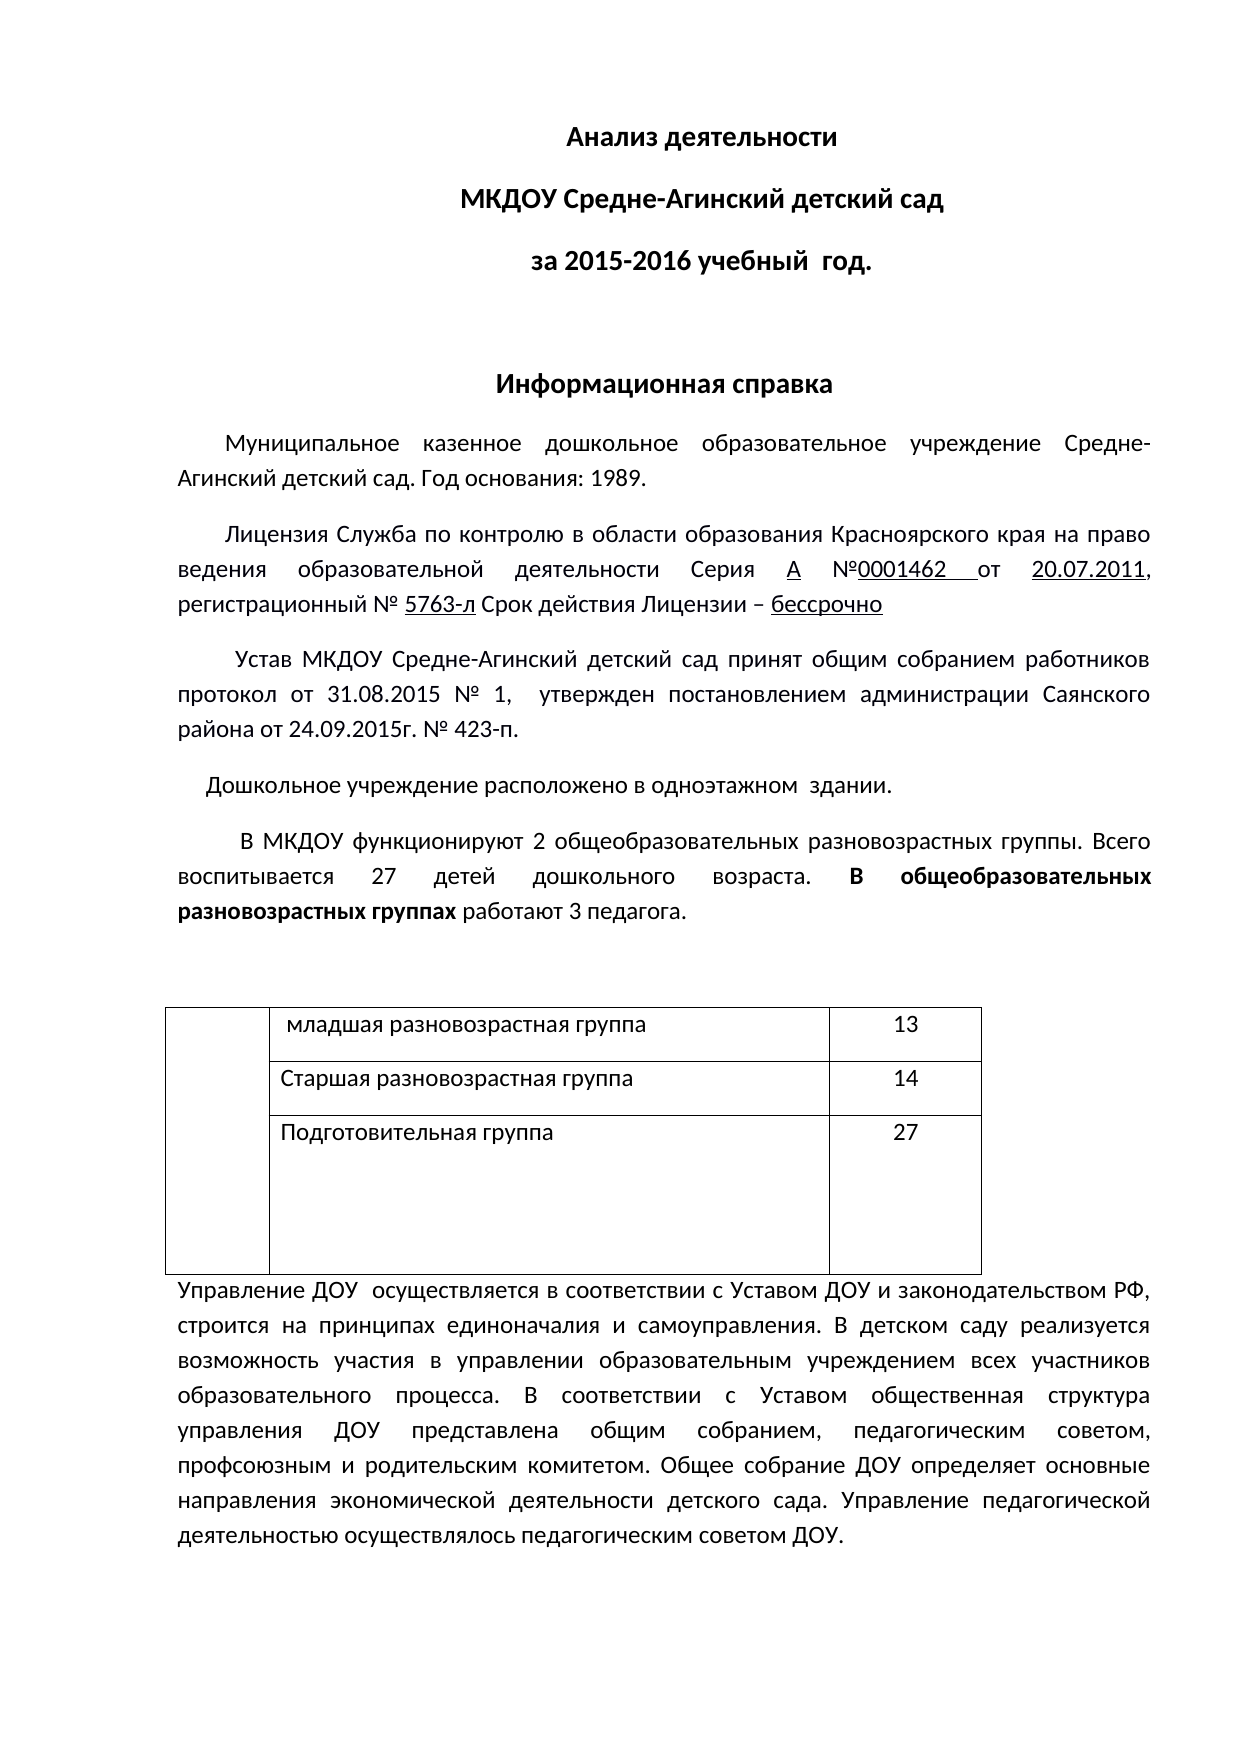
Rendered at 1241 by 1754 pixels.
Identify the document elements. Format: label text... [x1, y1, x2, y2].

text Устав МКДОУ Средне-Агинский детский сад принят общим собранием работников протокол от 31.08.2015 № 1, утвержден постановлением администрации Саянского района от 24.09.2015г. № 423-п. [177, 644, 1152, 744]
table_header 13 [830, 1008, 981, 1061]
table_cell Старшая разновозрастная группа [270, 1062, 829, 1115]
text Управление ДОУ осуществляется в соответствии с Уставом ДОУ и законодательством РФ, строится на принципах единоначалия и самоуправления. В детском саду реализуется возможность участия в управлении образовательным учреждением всех участников образовательного процесса. В соответствии с Уставом общественная структура управления ДОУ представлена общим собранием, педагогическим советом, профсоюзным и родительским комитетом. Общее собрание ДОУ определяет основные направления экономической деятельности детского сада. Управление педагогической деятельностью осуществлялось педагогическим советом ДОУ. [177, 1274, 1152, 1550]
table_header [166, 1008, 269, 1273]
text Лицензия Служба по контролю в области образования Красноярского края на право ведения образовательной деятельности Серия А №0001462 от 20.07.2011, регистрационный № 5763-л Срок действия Лицензии – бессрочно [177, 518, 1152, 618]
text Муниципальное казенное дошкольное образовательное учреждение Средне-Агинский детский сад. Год основания: 1989. [177, 427, 1152, 492]
text за 2015-2016 учебный год. [177, 242, 1152, 277]
text Анализ деятельности [177, 118, 1152, 154]
text МКДОУ Средне-Агинский детский сад [177, 180, 1152, 216]
text Информационная справка [177, 365, 1152, 401]
table_cell Подготовительная группа [270, 1116, 829, 1273]
text Дошкольное учреждение расположено в одноэтажном здании. [177, 769, 1152, 800]
text В МКДОУ функционируют 2 общеобразовательных разновозрастных группы. Всего воспитывается 27 детей дошкольного возраста. В общеобразовательных разновозрастных группах работают 3 педагога. [177, 825, 1152, 926]
table_header младшая разновозрастная группа [270, 1008, 829, 1061]
table_cell 14 [830, 1062, 981, 1115]
table_cell 27 [830, 1116, 981, 1273]
